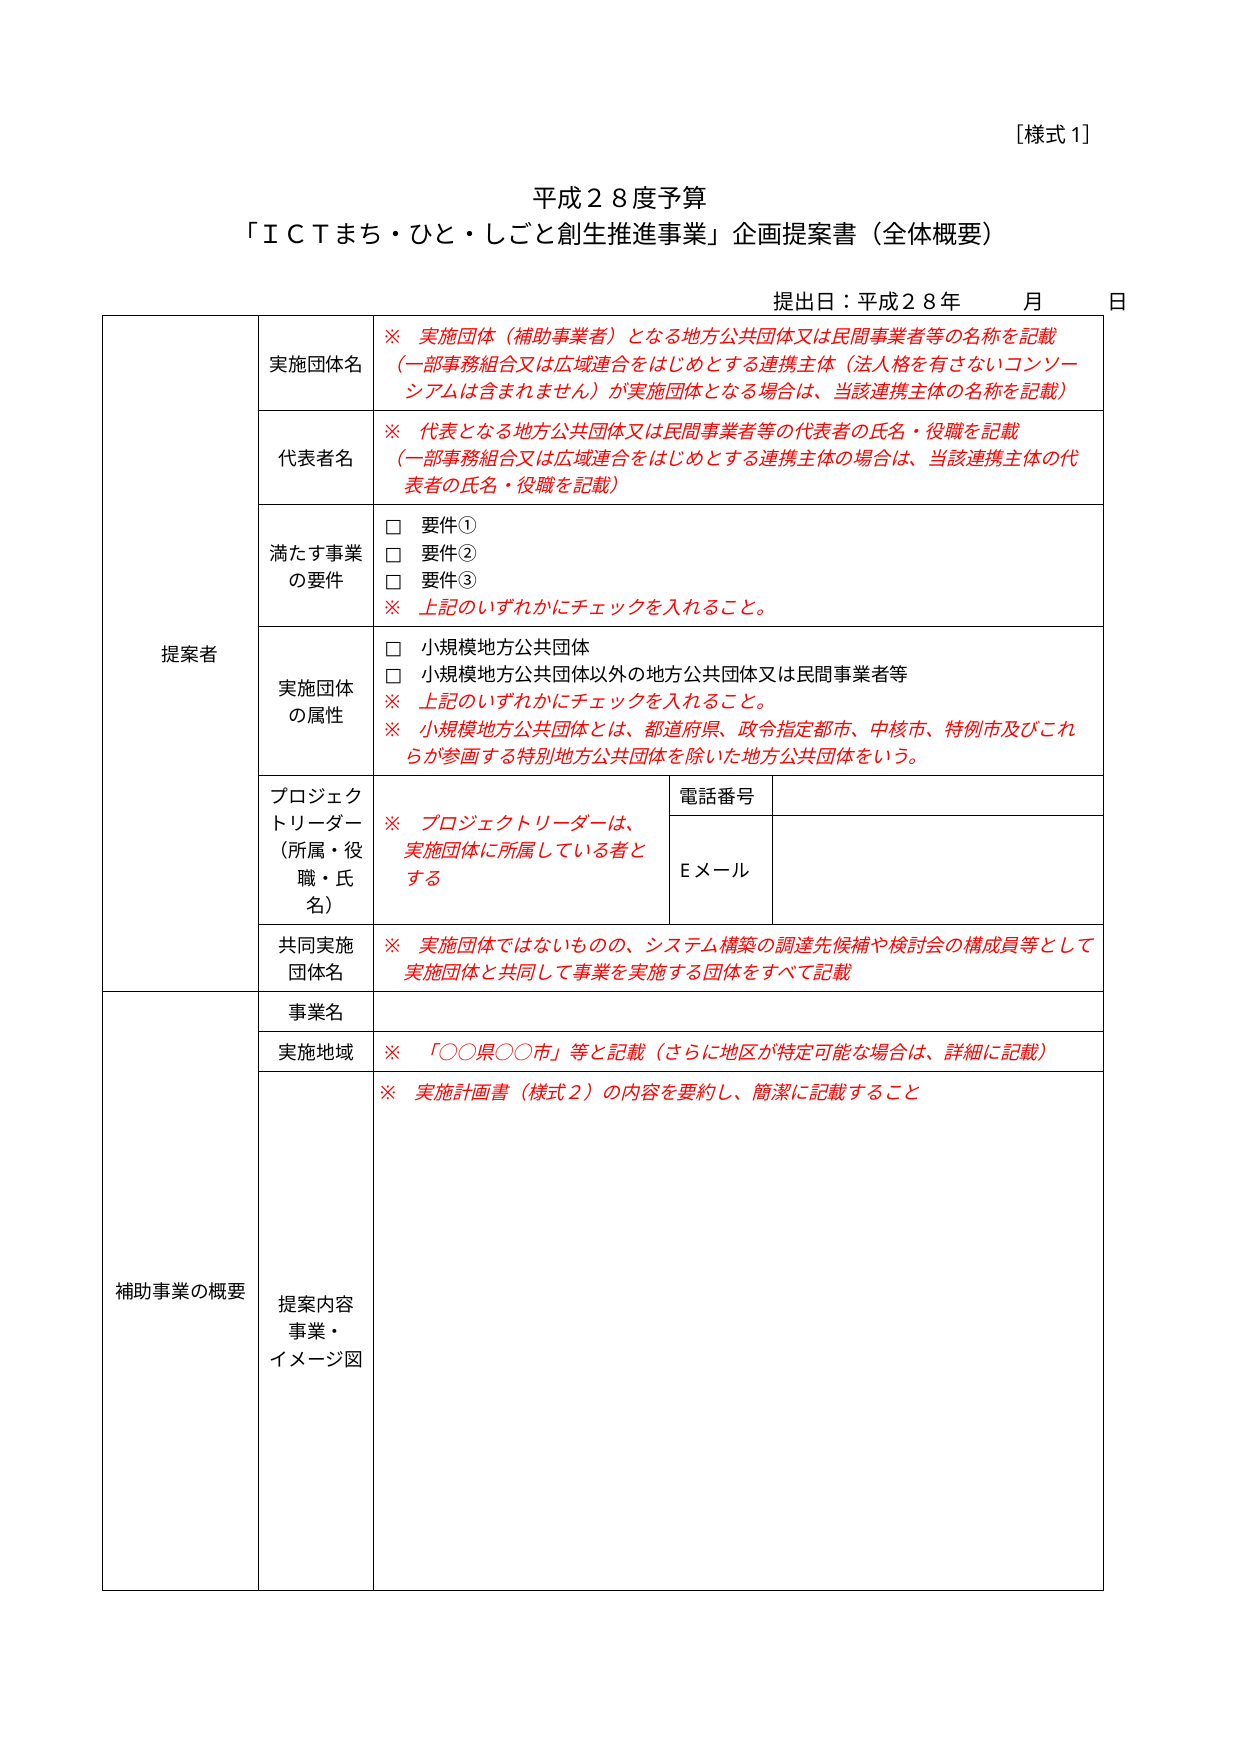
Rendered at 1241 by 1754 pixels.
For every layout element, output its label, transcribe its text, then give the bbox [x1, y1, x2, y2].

table_header ※ 実施団体（補助事業者）となる地方公共団体又は民間事業者等の名称を記載 （一部事務組合又は広域連合をはじめとする連携主体（法人格を有さないコンソーシアムは含まれません）が実施団体となる場合は、当該連携主体の名称を記載） [374, 316, 1103, 410]
table_cell [773, 816, 1103, 923]
table_cell 代表者名 [259, 411, 373, 504]
table_cell □ 要件① □ 要件② □ 要件③ ※ 上記のいずれかにチェックを入れること。 [374, 505, 1103, 626]
text 平成２８度予算 [112, 178, 1128, 215]
text 提出日：平成２８年 月 日 [112, 285, 1128, 315]
table_cell 補助事業の概要 [103, 992, 258, 1589]
table_cell [374, 992, 1103, 1031]
table_cell 電話番号 [670, 776, 772, 815]
text 「ＩＣＴまち・ひと・しごと創生推進事業」企画提案書（全体概要） [112, 215, 1128, 251]
table_cell ※ 実施計画書（様式２）の内容を要約し、簡潔に記載すること [374, 1072, 1103, 1589]
table_cell [773, 776, 1103, 815]
table_cell ※ 「○○県○○市」等と記載（さらに地区が特定可能な場合は、詳細に記載） [374, 1032, 1103, 1071]
table_cell プロジェクトリーダー （所属・役 職・氏名） [259, 776, 373, 923]
table_cell ※ 実施団体ではないものの、システム構築の調達先候補や検討会の構成員等として実施団体と共同して事業を実施する団体をすべて記載 [374, 925, 1103, 991]
table_cell ※ プロジェクトリーダーは、 実施団体に所属している者とする [374, 776, 669, 923]
table_cell □ 小規模地方公共団体 □ 小規模地方公共団体以外の地方公共団体又は民間事業者等 ※ 上記のいずれかにチェックを入れること。 ※ 小規模地方公共団体とは、都道府県、政令指定都市、中核市、特例市及びこれらが参画する特別地方公共団体を除いた地方公共団体をいう。 [374, 627, 1103, 775]
table_cell 提案内容 事業・ イメージ図 [259, 1072, 373, 1589]
table_cell 事業名 [259, 992, 373, 1031]
table_cell 共同実施 団体名 [259, 925, 373, 991]
table_cell 満たす事業の要件 [259, 505, 373, 626]
table_header 提案者 [103, 316, 258, 991]
table_cell 実施団体 の属性 [259, 627, 373, 775]
table_cell Eメール [670, 816, 772, 923]
table_header 実施団体名 [259, 316, 373, 410]
table_cell 実施地域 [259, 1032, 373, 1071]
table_cell ※ 代表となる地方公共団体又は民間事業者等の代表者の氏名・役職を記載 （一部事務組合又は広域連合をはじめとする連携主体の場合は、当該連携主体の代表者の氏名・役職を記載） [374, 411, 1103, 504]
